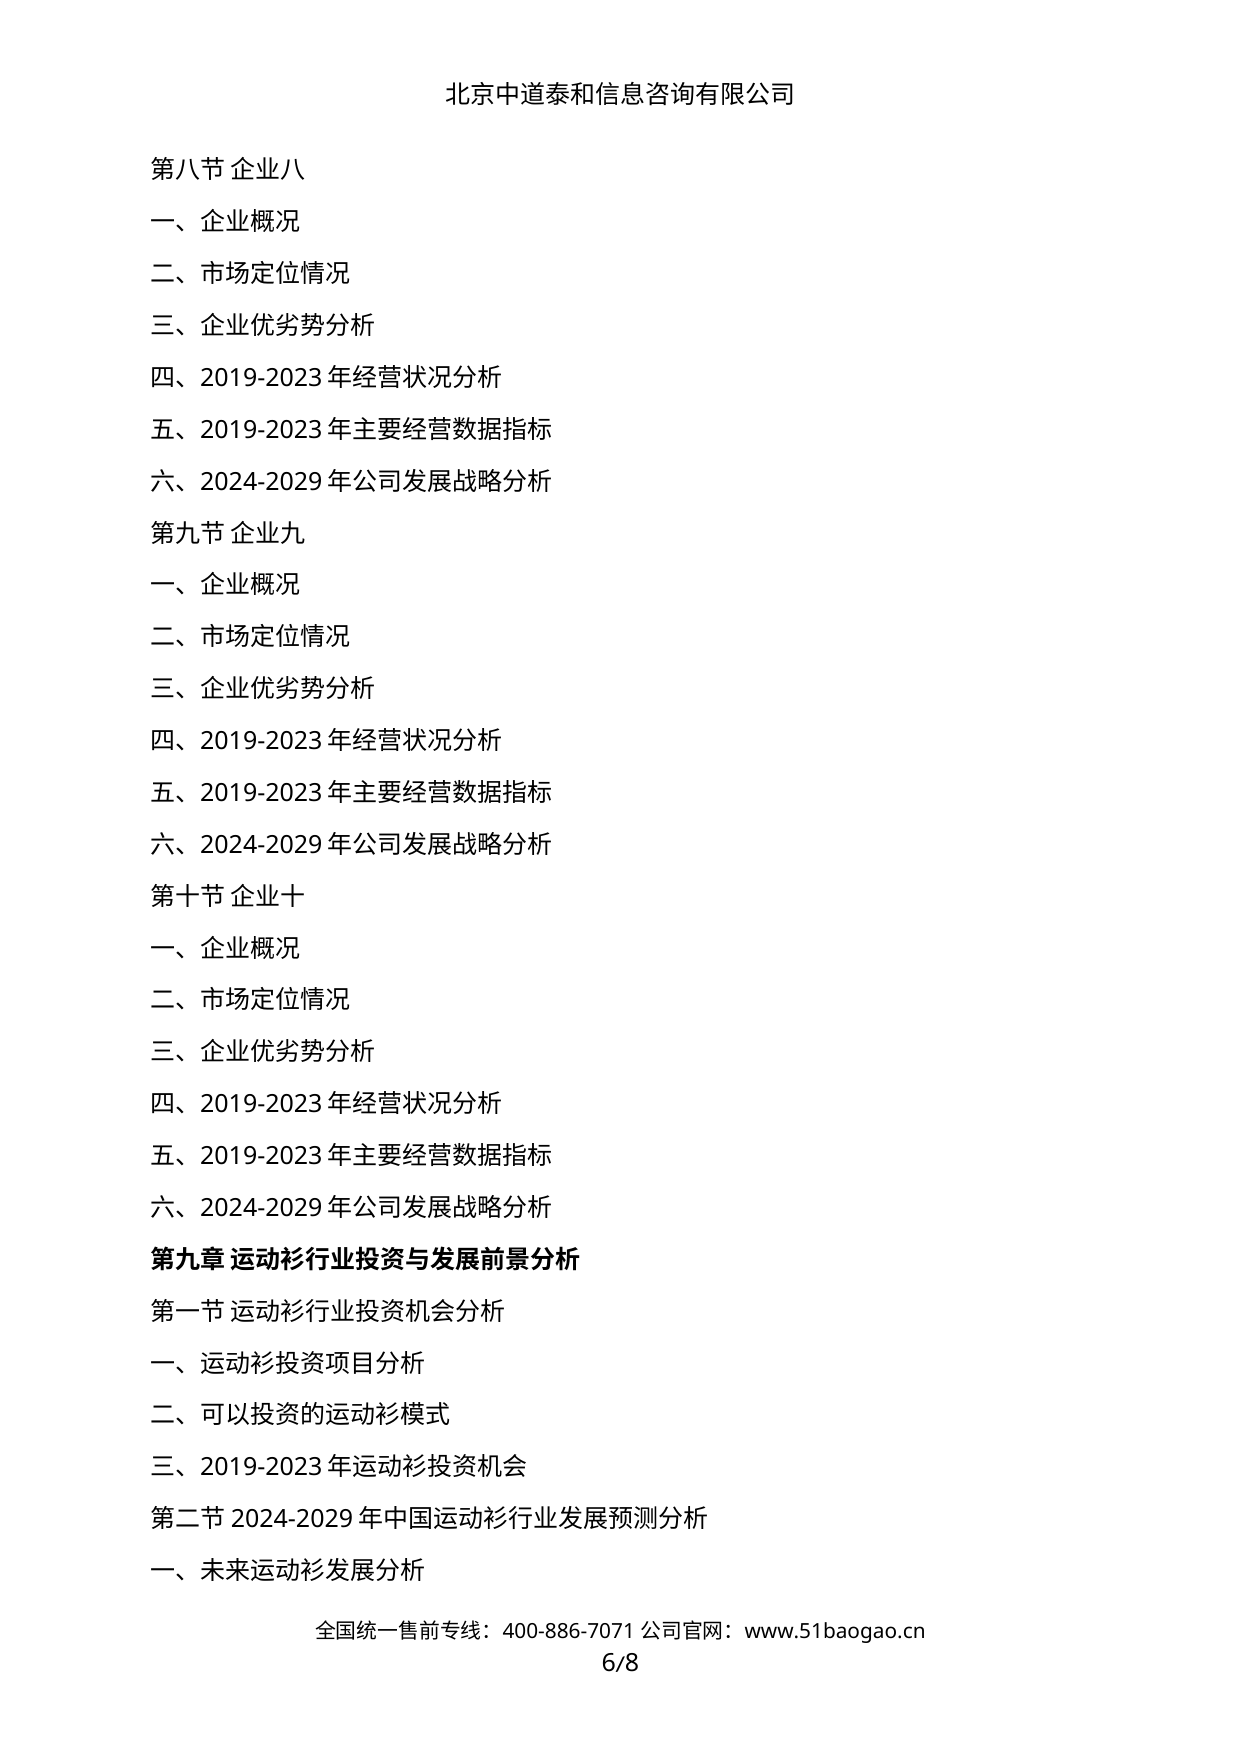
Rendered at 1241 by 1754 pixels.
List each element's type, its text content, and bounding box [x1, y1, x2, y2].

text 五、2019-2023年主要经营数据指标 [150, 1136, 1090, 1172]
text 五、2019-2023年主要经营数据指标 [150, 772, 1090, 809]
text 三、企业优劣势分析 [150, 1032, 1090, 1068]
text 二、市场定位情况 [150, 254, 1090, 290]
text 第八节 企业八 [150, 150, 1090, 186]
text 六、2024-2029年公司发展战略分析 [150, 1187, 1090, 1224]
text 第十节 企业十 [150, 876, 1090, 912]
text 五、2019-2023年主要经营数据指标 [150, 409, 1090, 446]
text 第九节 企业九 [150, 513, 1090, 549]
text 一、企业概况 [150, 202, 1090, 238]
text 六、2024-2029年公司发展战略分析 [150, 461, 1090, 497]
text 一、未来运动衫发展分析 [150, 1551, 1090, 1587]
text 第二节 2024-2029年中国运动衫行业发展预测分析 [150, 1499, 1090, 1535]
text 三、企业优劣势分析 [150, 669, 1090, 705]
text 一、企业概况 [150, 928, 1090, 964]
text 一、企业概况 [150, 565, 1090, 601]
text 二、市场定位情况 [150, 980, 1090, 1016]
text 二、可以投资的运动衫模式 [150, 1395, 1090, 1431]
text 四、2019-2023年经营状况分析 [150, 357, 1090, 394]
text 第一节 运动衫行业投资机会分析 [150, 1291, 1090, 1327]
text 四、2019-2023年经营状况分析 [150, 721, 1090, 757]
text 三、2019-2023年运动衫投资机会 [150, 1447, 1090, 1483]
text 二、市场定位情况 [150, 617, 1090, 653]
text 四、2019-2023年经营状况分析 [150, 1084, 1090, 1120]
text 第九章 运动衫行业投资与发展前景分析 [150, 1239, 1090, 1276]
text 一、运动衫投资项目分析 [150, 1343, 1090, 1379]
text 六、2024-2029年公司发展战略分析 [150, 824, 1090, 861]
text 三、企业优劣势分析 [150, 306, 1090, 342]
